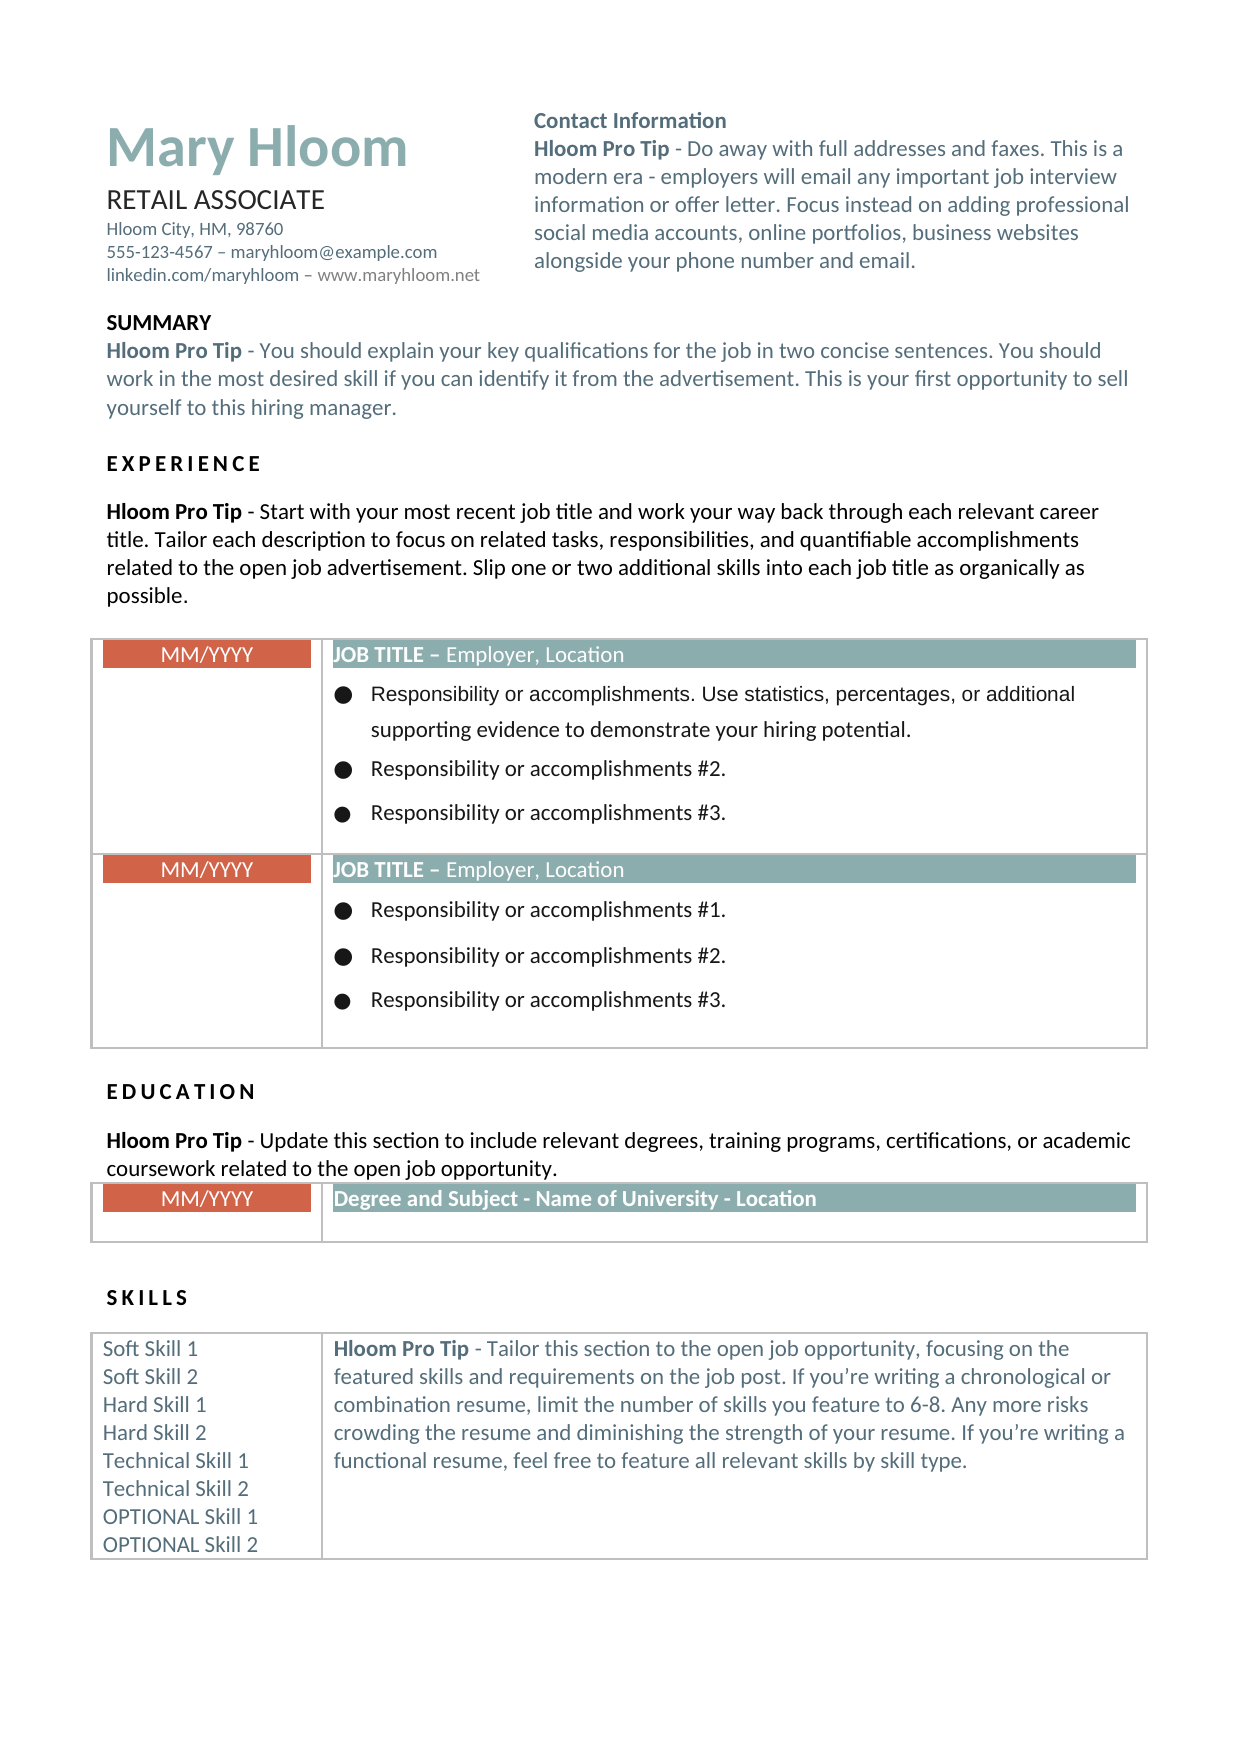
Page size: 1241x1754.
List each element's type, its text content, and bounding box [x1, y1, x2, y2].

table_header Degree and Subject - Name of University - Location [323, 1184, 1146, 1241]
table_header Hloom Pro Tip - Tailor this section to the open job opportunity, focusing on the featured skills and requirements on the job post. If you’re writing a chronological or combination resume, limit the number of skills you feature to 6-8. Any more risks crowding the resume and diminishing the strength of your resume. If you’re writing a functional resume, feel free to feature all relevant skills by skill type. [323, 1334, 1146, 1558]
text Hloom Pro Tip - Start with your most recent job title and work your way back through each relevant career title. Tailor each description to focus on related tasks, responsibilities, and quantifiable accomplishments related to the open job advertisement. Slip one or two additional skills into each job title as organically as possible. [106, 497, 1132, 609]
table_cell MM/YYYY [93, 855, 321, 1047]
text Mary Hloom [106, 110, 518, 181]
text Hloom City, HM, 98760 [106, 217, 518, 240]
subtitle EDUCATION [106, 1077, 1132, 1105]
subtitle SKILLS [106, 1283, 1132, 1311]
table_header MM/YYYY [93, 640, 321, 853]
table_header Soft Skill 1 Soft Skill 2 Hard Skill 1 Hard Skill 2 Technical Skill 1 Technical Skill 2 OPTIONAL Skill 1 OPTIONAL Skill 2 [93, 1334, 321, 1558]
text Hloom Pro Tip - You should explain your key qualifications for the job in two concise sentences. You should work in the most desired skill if you can identify it from the advertisement. This is your first opportunity to sell yourself to this hiring manager. [106, 337, 1132, 421]
text SUMMARY [106, 308, 1132, 337]
table_header MM/YYYY [93, 1184, 321, 1241]
table_header JOB TITLE – Employer, Location Responsibility or accomplishments. Use statistics, percentages, or additional supporting evidence to demonstrate your hiring potential. Responsibility or accomplishments #2. Responsibility or accomplishments #3. [323, 640, 1146, 853]
text Hloom Pro Tip - Update this section to include relevant degrees, training programs, certifications, or academic coursework related to the open job opportunity. [106, 1126, 1132, 1182]
subtitle Experience [106, 449, 1132, 477]
table_cell JOB TITLE – Employer, Location Responsibility or accomplishments #1. Responsibility or accomplishments #2. Responsibility or accomplishments #3. [323, 855, 1146, 1047]
text linkedin.com/maryhloom – www.maryhloom.net [106, 263, 518, 286]
text RETAIL ASSOCIATE [106, 181, 518, 217]
text 555-123-4567 – maryhloom@example.com [106, 240, 518, 263]
